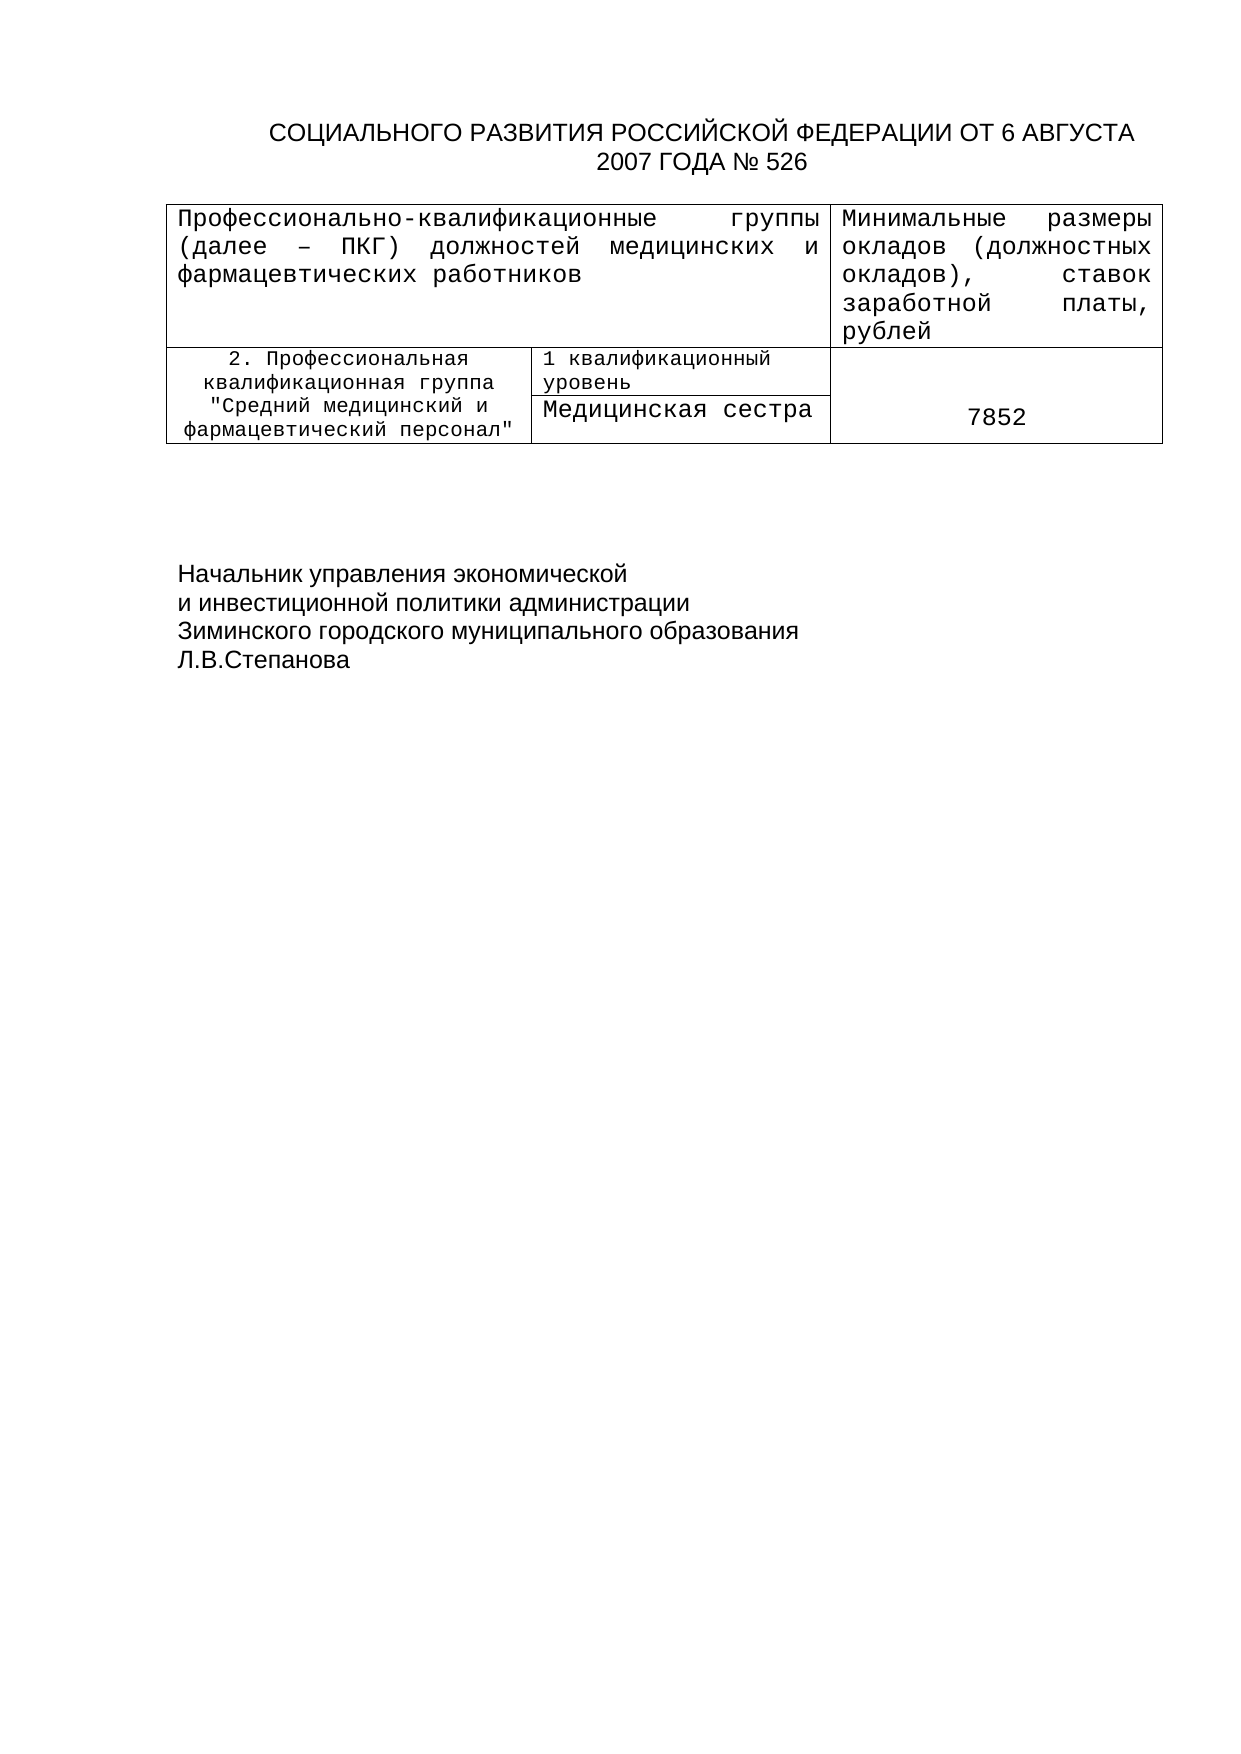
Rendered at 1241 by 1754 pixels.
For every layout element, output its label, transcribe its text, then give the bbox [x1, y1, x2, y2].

text и инвестиционной политики администрации [177, 587, 1152, 616]
table_header Минимальные размеры окладов (должностных окладов), ставок заработной платы, рублей [831, 205, 1162, 347]
table_cell 2. Профессиональная квалификационная группа "Средний медицинский и фармацевтический персонал" [167, 348, 228, 443]
table_header Профессионально-квалификационные группы (далее – ПКГ) должностей медицинских и фармацевтических работников [167, 205, 830, 347]
table_cell 2. Профессиональная квалификационная группа "Средний медицинский и фармацевтический персонал" [469, 348, 531, 443]
table_cell 1 квалификационный уровень [631, 348, 830, 395]
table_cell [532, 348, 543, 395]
text Л.В.Степанова [177, 645, 1152, 674]
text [252, 118, 1152, 176]
table_cell Медицинская сестра [532, 396, 830, 443]
text Начальник управления экономической [177, 559, 1152, 587]
text Зиминского городского муниципального образования [177, 616, 1152, 645]
table_cell 7852 [831, 348, 1162, 443]
